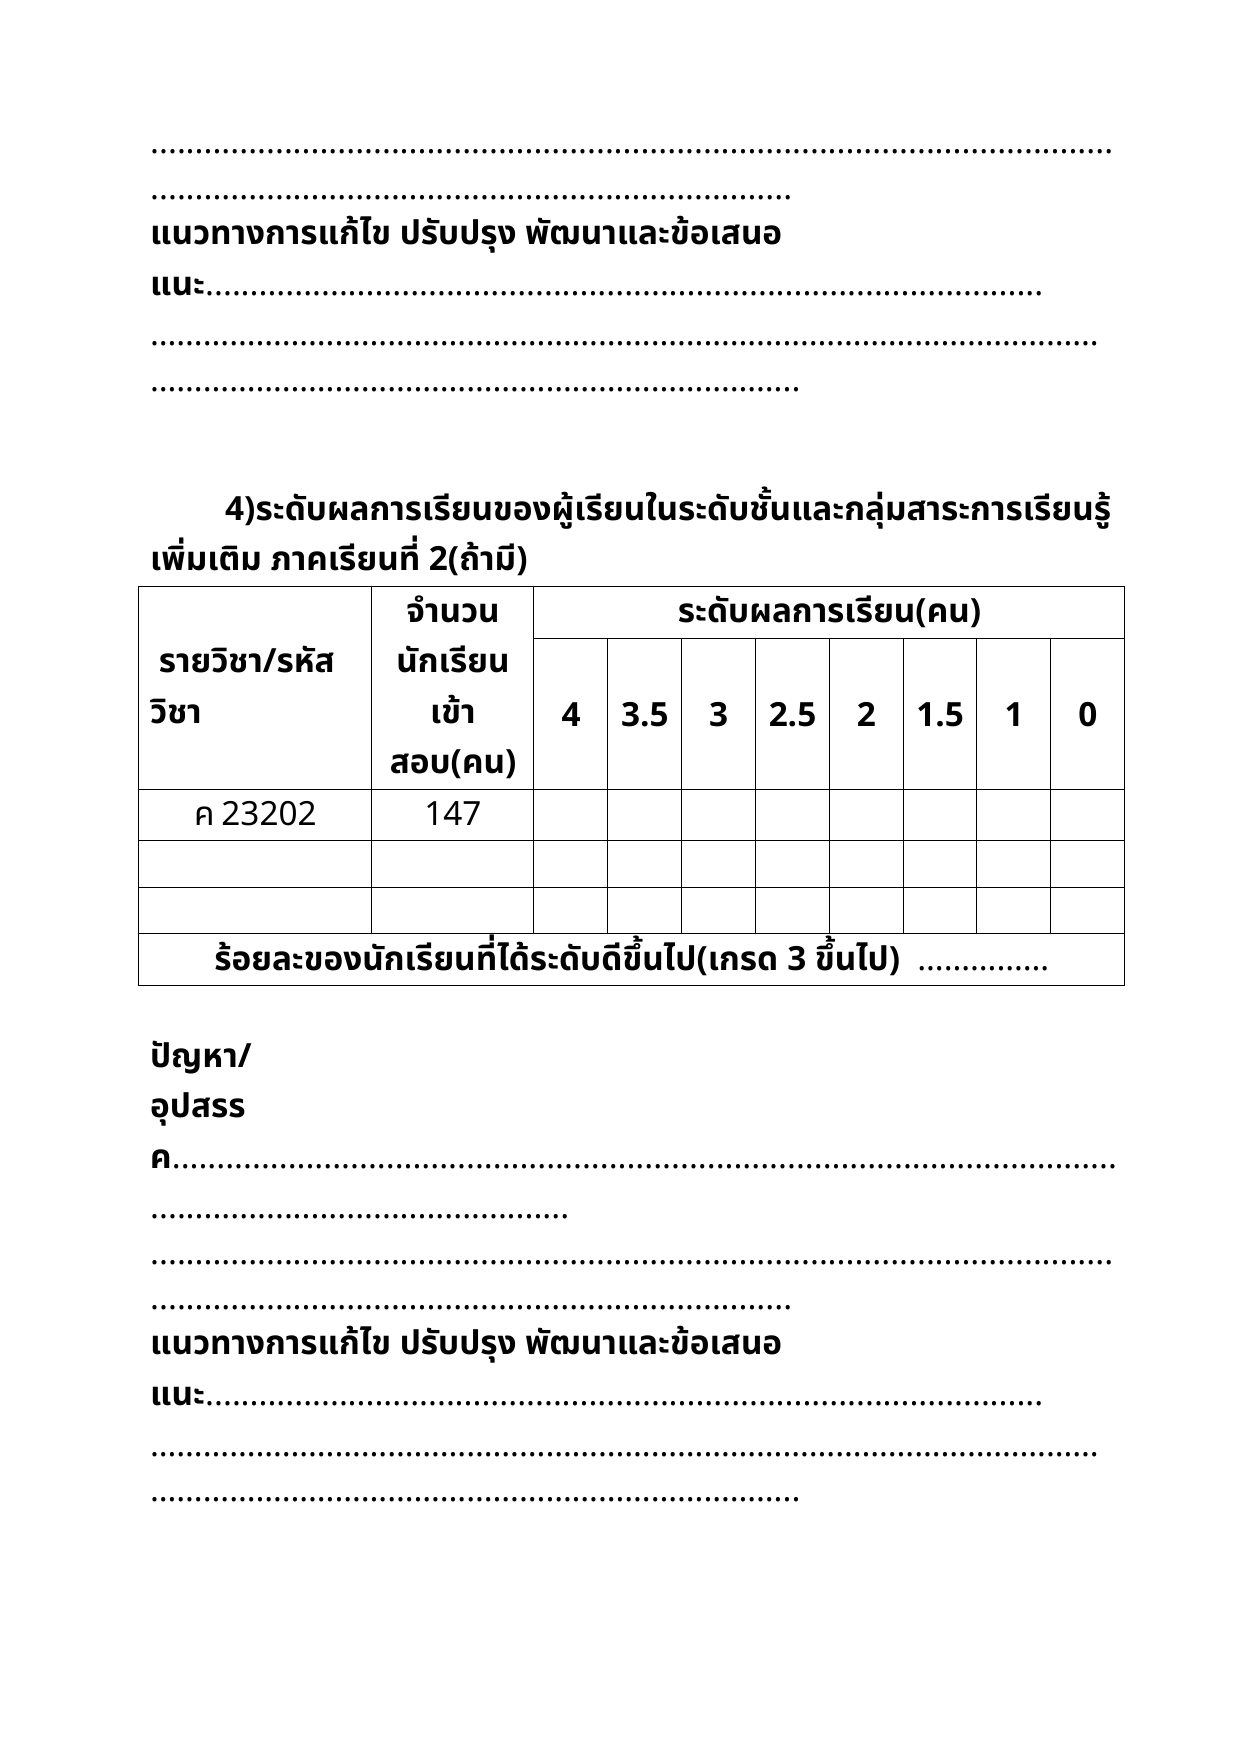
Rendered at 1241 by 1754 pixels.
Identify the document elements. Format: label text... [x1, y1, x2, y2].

text ……………………………………………………………………………………………………………………………………………………………….. [150, 1420, 1122, 1511]
table_cell [139, 888, 371, 933]
table_cell ร้อยละของนักเรียนที่ได้ระดับดีขึ้นไป(เกรด 3 ขึ้นไป) …………… [139, 934, 1124, 985]
text แนวทางการแก้ไข ปรับปรุง พัฒนาและข้อเสนอแนะ.............................................................................................. [150, 209, 1122, 310]
table_cell ค23202 [139, 790, 371, 840]
table_cell 3 [682, 639, 755, 789]
table_cell [830, 888, 903, 933]
table_header รายวิชา/รหัสวิชา [139, 587, 371, 789]
table_cell 2.5 [756, 639, 829, 789]
table_cell [1051, 841, 1124, 887]
table_cell [904, 888, 976, 933]
table_cell [977, 888, 1050, 933]
table_cell 1 [977, 639, 1050, 789]
table_cell [977, 841, 1050, 887]
text 4)ระดับผลการเรียนของผู้เรียนในระดับชั้นและกลุ่มสาระการเรียนรู้เพิ่มเติม ภาคเรียนที่ 2(ถ้ามี) [150, 484, 1122, 586]
table_cell 147 [372, 790, 533, 840]
table_cell 4 [534, 639, 607, 789]
table_cell [682, 841, 755, 887]
table_cell [977, 790, 1050, 840]
table_cell [1051, 888, 1124, 933]
table_cell [608, 888, 681, 933]
table_cell 0 [1051, 639, 1124, 789]
table_cell 3.5 [608, 639, 681, 789]
table_cell [756, 841, 829, 887]
table_cell [139, 841, 371, 887]
table_cell [830, 790, 903, 840]
table_header จำนวนนักเรียนเข้าสอบ(คน) [372, 587, 533, 789]
table_cell [608, 841, 681, 887]
text ปัญหา/อุปสรรค......................................................................................................................................................... [150, 1031, 1122, 1228]
table_cell 1.5 [904, 639, 976, 789]
table_cell [534, 790, 607, 840]
table_cell [372, 841, 533, 887]
table_cell [756, 888, 829, 933]
text ……………………………………………………………………………………………………………………………………………………………….. [150, 310, 1122, 401]
table_cell [534, 841, 607, 887]
table_cell [1051, 790, 1124, 840]
table_cell [904, 790, 976, 840]
table_cell [534, 888, 607, 933]
text .................................................................................................................................................................................... [150, 118, 1122, 209]
table_cell [372, 888, 533, 933]
table_cell 2 [830, 639, 903, 789]
table_cell [756, 790, 829, 840]
text แนวทางการแก้ไข ปรับปรุง พัฒนาและข้อเสนอแนะ.............................................................................................. [150, 1319, 1122, 1420]
table_cell [608, 790, 681, 840]
table_cell [904, 841, 976, 887]
table_cell [830, 841, 903, 887]
table_header ระดับผลการเรียน(คน) [534, 587, 1124, 637]
table_cell [682, 888, 755, 933]
table_cell [682, 790, 755, 840]
text .................................................................................................................................................................................... [150, 1228, 1122, 1319]
